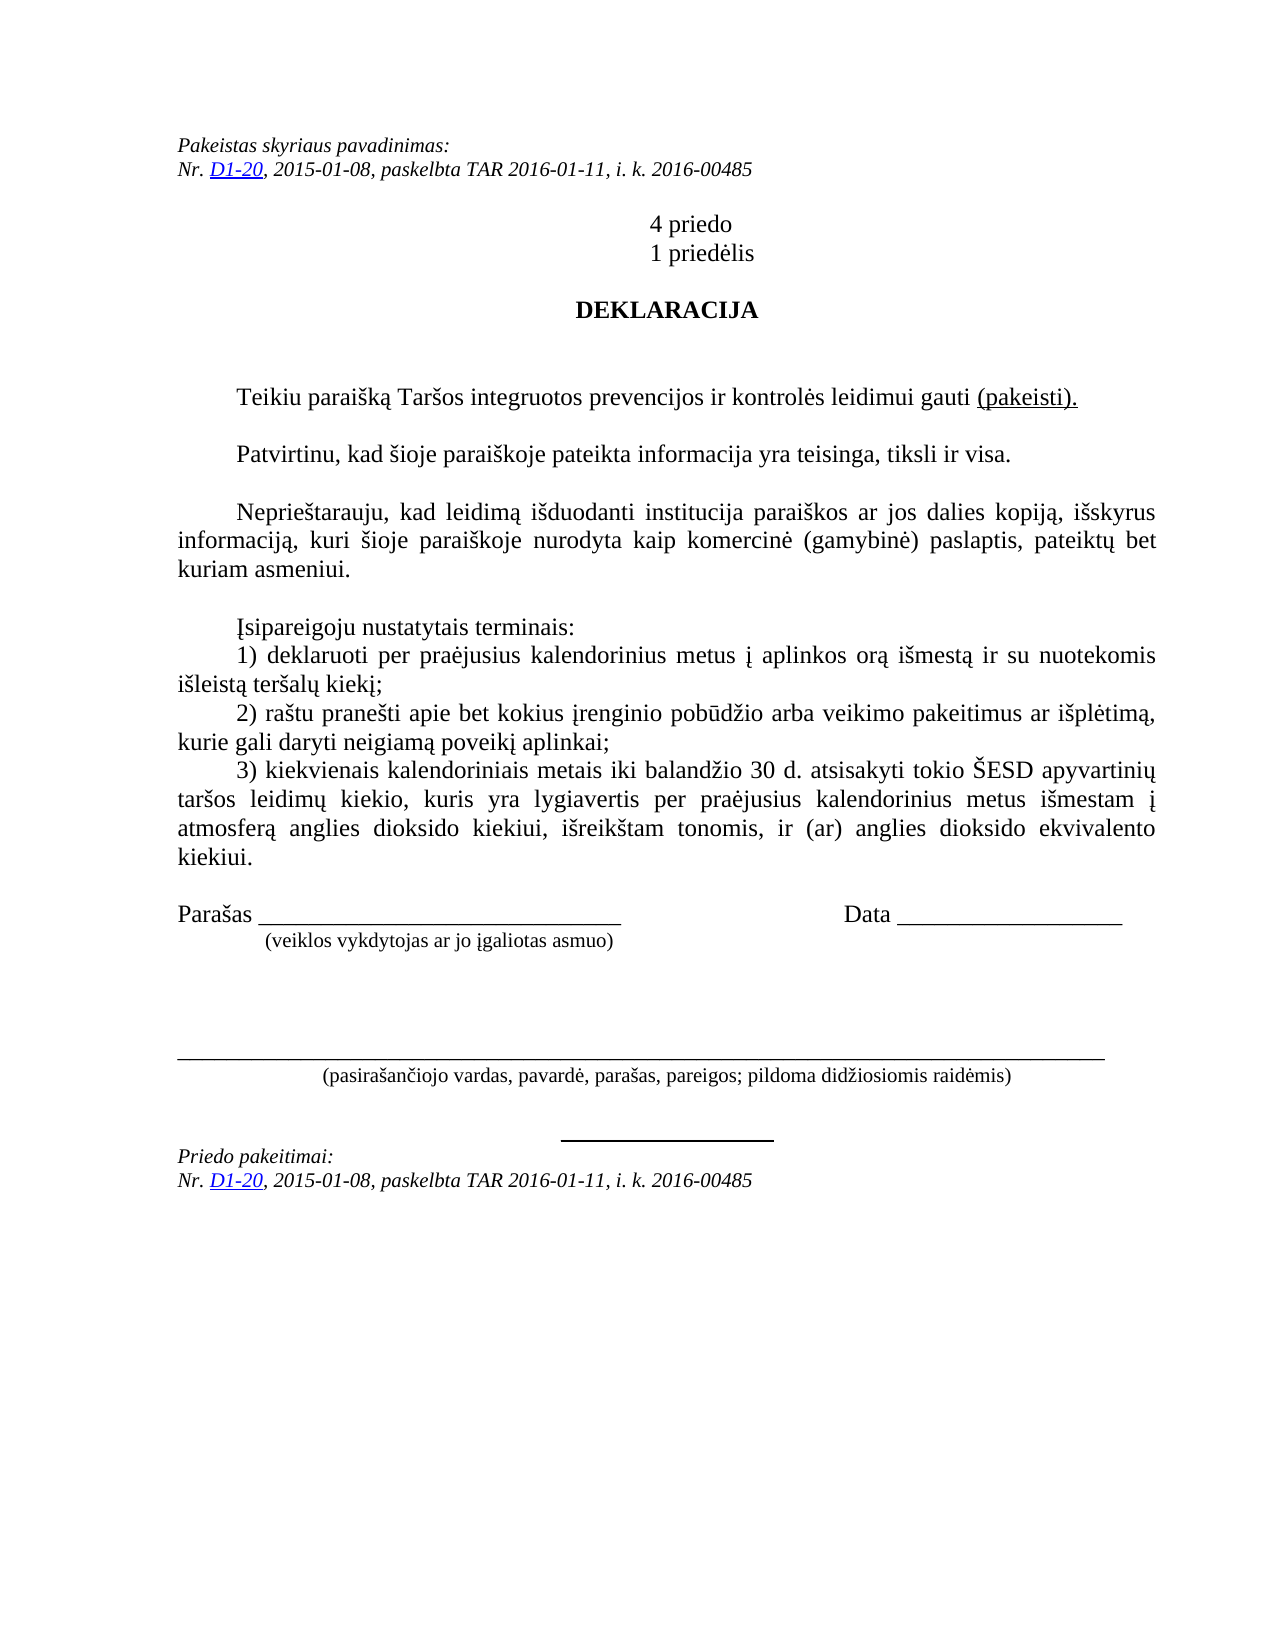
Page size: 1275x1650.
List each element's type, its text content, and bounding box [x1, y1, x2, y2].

text Parašas _____________________________ Data __________________ [177, 899, 1157, 928]
text Nr. D1-20, 2015-01-08, paskelbta TAR 2016-01-11, i. k. 2016-00485 [177, 1168, 1157, 1192]
text 1 priedėlis [649, 238, 1157, 267]
text 4 priedo [649, 209, 1157, 238]
text Priedo pakeitimai: [177, 1144, 1157, 1168]
text 1) deklaruoti per praėjusius kalendorinius metus į aplinkos orą išmestą ir su nuotekomis išleistą teršalų kiekį; [177, 641, 1157, 698]
text DEKLARACIJA [177, 296, 1157, 324]
text _________________ [177, 1115, 1157, 1144]
text _ [177, 1034, 1157, 1062]
text 3) kiekvienais kalendoriniais metais iki balandžio 30 d. atsisakyti tokio ŠESD apyvartinių taršos leidimų kiekio, kuris yra lygiavertis per praėjusius kalendorinius metus išmestam į atmosferą anglies dioksido kiekiui, išreikštam tonomis, ir (ar) anglies dioksido ekvivalento kiekiui. [177, 756, 1157, 871]
text Nr. D1-20, 2015-01-08, paskelbta TAR 2016-01-11, i. k. 2016-00485 [177, 157, 1157, 181]
text (veiklos vykdytojas ar jo įgaliotas asmuo) [177, 928, 1157, 952]
text Patvirtinu, kad šioje paraiškoje pateikta informacija yra teisinga, tiksli ir visa. [177, 439, 1157, 468]
text (pasirašančiojo vardas, pavardė, parašas, pareigos; pildoma didžiosiomis raidėmis) [177, 1062, 1157, 1087]
text 2) raštu pranešti apie bet kokius įrenginio pobūdžio arba veikimo pakeitimus ar išplėtimą, kurie gali daryti neigiamą poveikį aplinkai; [177, 698, 1157, 756]
text Pakeistas skyriaus pavadinimas: [177, 132, 1157, 157]
text Teikiu paraišką Taršos integruotos prevencijos ir kontrolės leidimui gauti (pakeisti). [177, 382, 1157, 411]
text Įsipareigoju nustatytais terminais: [177, 612, 1157, 641]
text Neprieštarauju, kad leidimą išduodanti institucija paraiškos ar jos dalies kopiją, išskyrus informaciją, kuri šioje paraiškoje nurodyta kaip komercinė (gamybinė) paslaptis, pateiktų bet kuriam asmeniui. [177, 497, 1157, 583]
